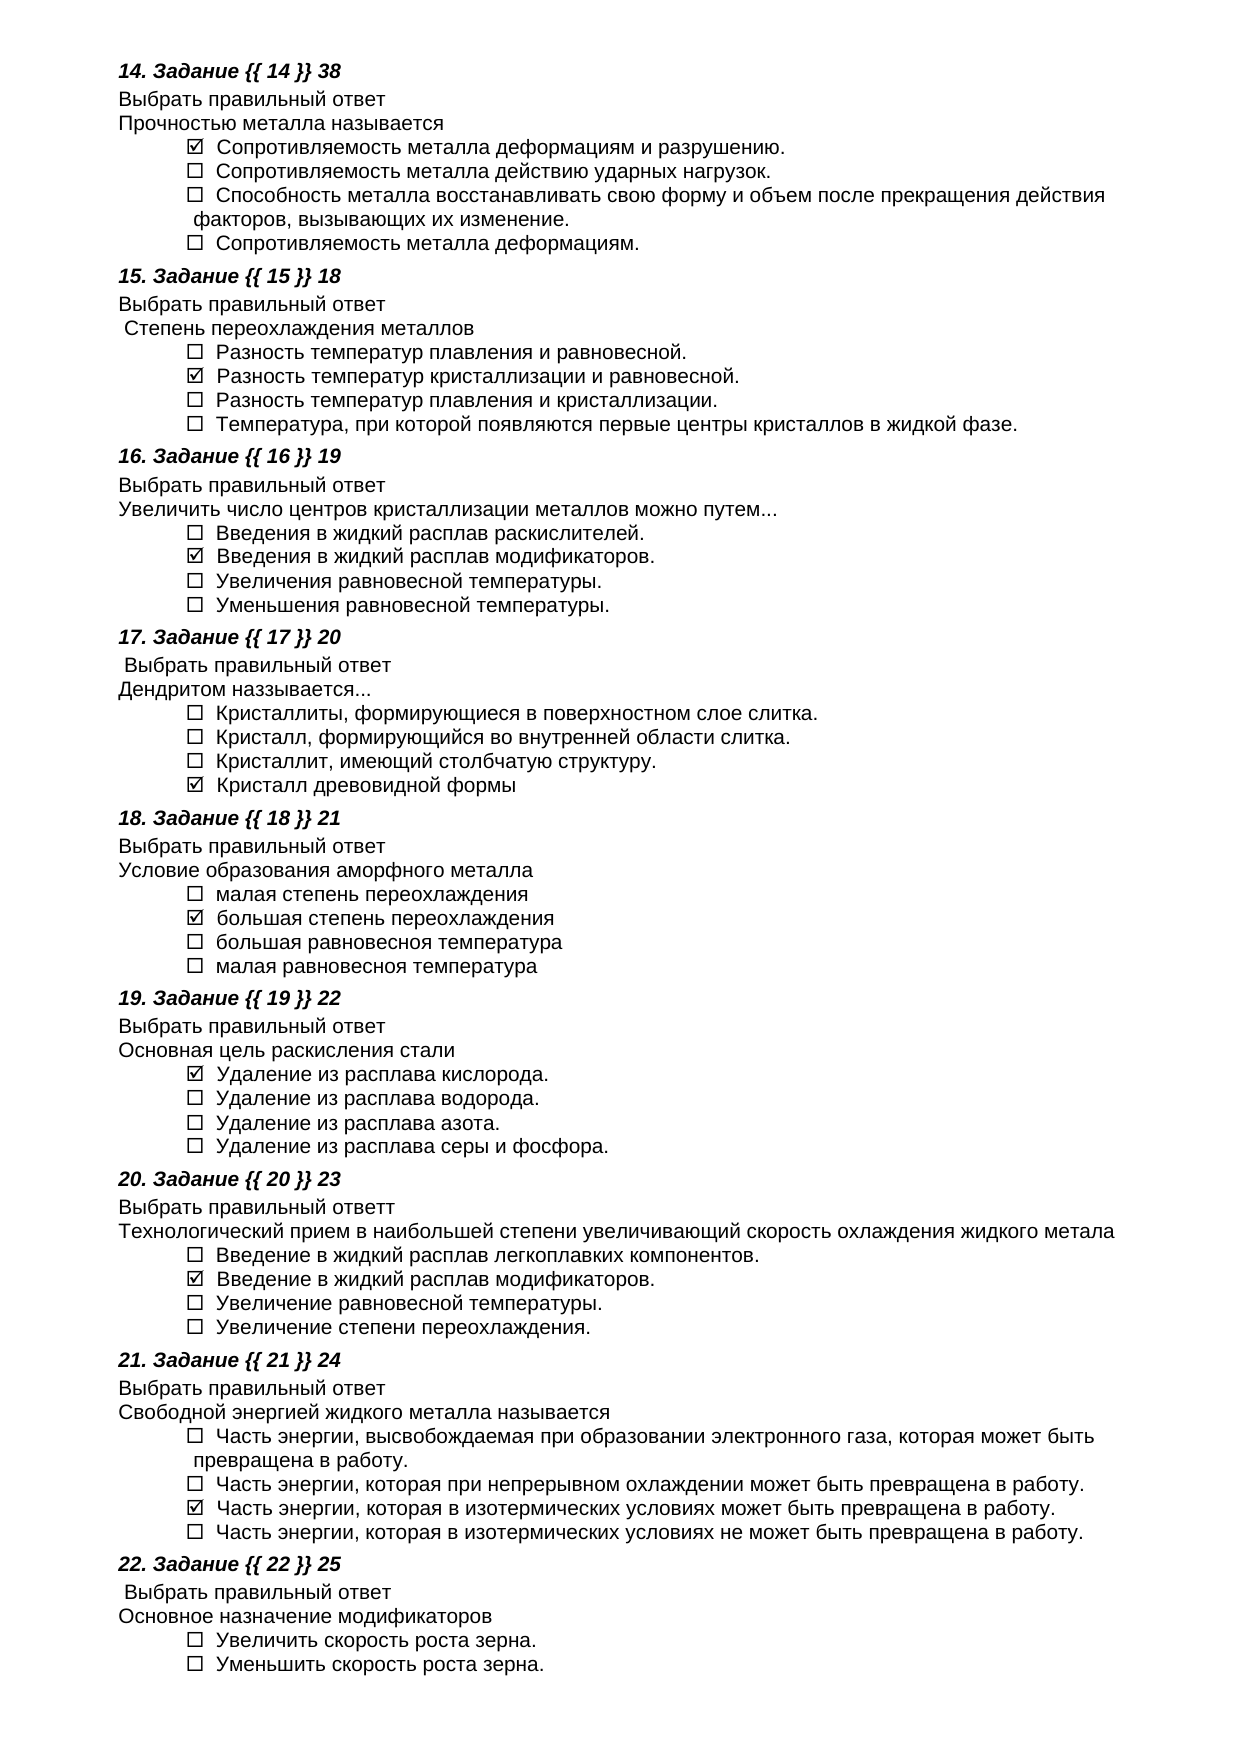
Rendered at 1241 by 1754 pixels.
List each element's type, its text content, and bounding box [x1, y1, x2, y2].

text Введение в жидкий расплав легкоплавких компонентов. [186, 1243, 1181, 1267]
text Основное назначение модификаторов [118, 1604, 1181, 1628]
text Удаление из расплава кислорода. [186, 1062, 1181, 1086]
text Условие образования аморфного металла [118, 858, 1181, 882]
text Часть энергии, высвобождаемая при образовании электронного газа, которая может быть превращена в работу. [186, 1423, 1181, 1471]
text 14. Задание {{ 14 }} 38 [118, 59, 1181, 83]
text 18. Задание {{ 18 }} 21 [118, 806, 1181, 829]
text Увеличить скорость роста зерна. [186, 1628, 1181, 1652]
text Выбрать правильный ответ [118, 653, 1181, 677]
text Увеличить число центров кристаллизации металлов можно путем... [118, 496, 1181, 520]
text Выбрать правильный ответ [118, 292, 1181, 316]
text 15. Задание {{ 15 }} 18 [118, 264, 1181, 288]
text Кристаллиты, формирующиеся в поверхностном слое слитка. [186, 701, 1181, 725]
text 22. Задание {{ 22 }} 25 [118, 1552, 1181, 1576]
text Увеличения равновесной температуры. [186, 568, 1181, 592]
text Кристаллит, имеющий столбчатую структуру. [186, 749, 1181, 773]
text Сопротивляемость металла действию ударных нагрузок. [186, 159, 1181, 183]
text Часть энергии, которая в изотермических условиях не может быть превращена в работу. [186, 1519, 1181, 1544]
text Выбрать правильный ответ [118, 1580, 1181, 1604]
text Способность металла восстанавливать свою форму и объем после прекращения действия факторов, вызывающих их изменение. [186, 183, 1181, 231]
text Введения в жидкий расплав модификаторов. [186, 544, 1181, 568]
text Выбрать правильный ответт [118, 1195, 1181, 1219]
text Кристалл древовидной формы [186, 773, 1181, 797]
text малая степень переохлаждения [186, 882, 1181, 906]
text Выбрать правильный ответ [118, 1014, 1181, 1038]
text 20. Задание {{ 20 }} 23 [118, 1167, 1181, 1191]
text Выбрать правильный ответ [118, 834, 1181, 858]
text 21. Задание {{ 21 }} 24 [118, 1347, 1181, 1371]
text Разность температур плавления и равновесной. [186, 340, 1181, 364]
text Удаление из расплава азота. [186, 1110, 1181, 1134]
text Увеличение равновесной температуры. [186, 1291, 1181, 1315]
text Разность температур кристаллизации и равновесной. [186, 364, 1181, 388]
text Введения в жидкий расплав раскислителей. [186, 520, 1181, 544]
text Уменьшить скорость роста зерна. [186, 1652, 1181, 1676]
text Выбрать правильный ответ [118, 1376, 1181, 1399]
text большая степень переохлаждения [186, 906, 1181, 930]
text Кристалл, формирующийся во внутренней области слитка. [186, 725, 1181, 749]
text Часть энергии, которая при непрерывном охлаждении может быть превращена в работу. [186, 1471, 1181, 1496]
text Основная цель раскисления стали [118, 1038, 1181, 1062]
text Степень переохлаждения металлов [118, 316, 1181, 340]
text Дендритом наззывается... [118, 677, 1181, 701]
text Увеличение степени переохлаждения. [186, 1315, 1181, 1339]
text Технологический прием в наибольшей степени увеличивающий скорость охлаждения жидкого метала [118, 1219, 1181, 1243]
text Часть энергии, которая в изотермических условиях может быть превращена в работу. [186, 1496, 1181, 1519]
text Уменьшения равновесной температуры. [186, 592, 1181, 617]
text Сопротивляемость металла деформациям. [186, 231, 1181, 255]
text 19. Задание {{ 19 }} 22 [118, 986, 1181, 1010]
text Разность температур плавления и кристаллизации. [186, 388, 1181, 412]
text малая равновесноя температура [186, 954, 1181, 978]
text Введение в жидкий расплав модификаторов. [186, 1267, 1181, 1291]
text Прочностью металла называется [118, 111, 1181, 135]
text Температура, при которой появляются первые центры кристаллов в жидкой фазе. [186, 412, 1181, 436]
text Удаление из расплава водорода. [186, 1086, 1181, 1110]
text большая равновесноя температура [186, 930, 1181, 954]
text 16. Задание {{ 16 }} 19 [118, 444, 1181, 468]
text Сопротивляемость металла деформациям и разрушению. [186, 135, 1181, 159]
text Выбрать правильный ответ [118, 87, 1181, 111]
text Свободной энергией жидкого металла называется [118, 1399, 1181, 1423]
text 17. Задание {{ 17 }} 20 [118, 625, 1181, 649]
text Выбрать правильный ответ [118, 472, 1181, 496]
text Удаление из расплава серы и фосфора. [186, 1134, 1181, 1158]
